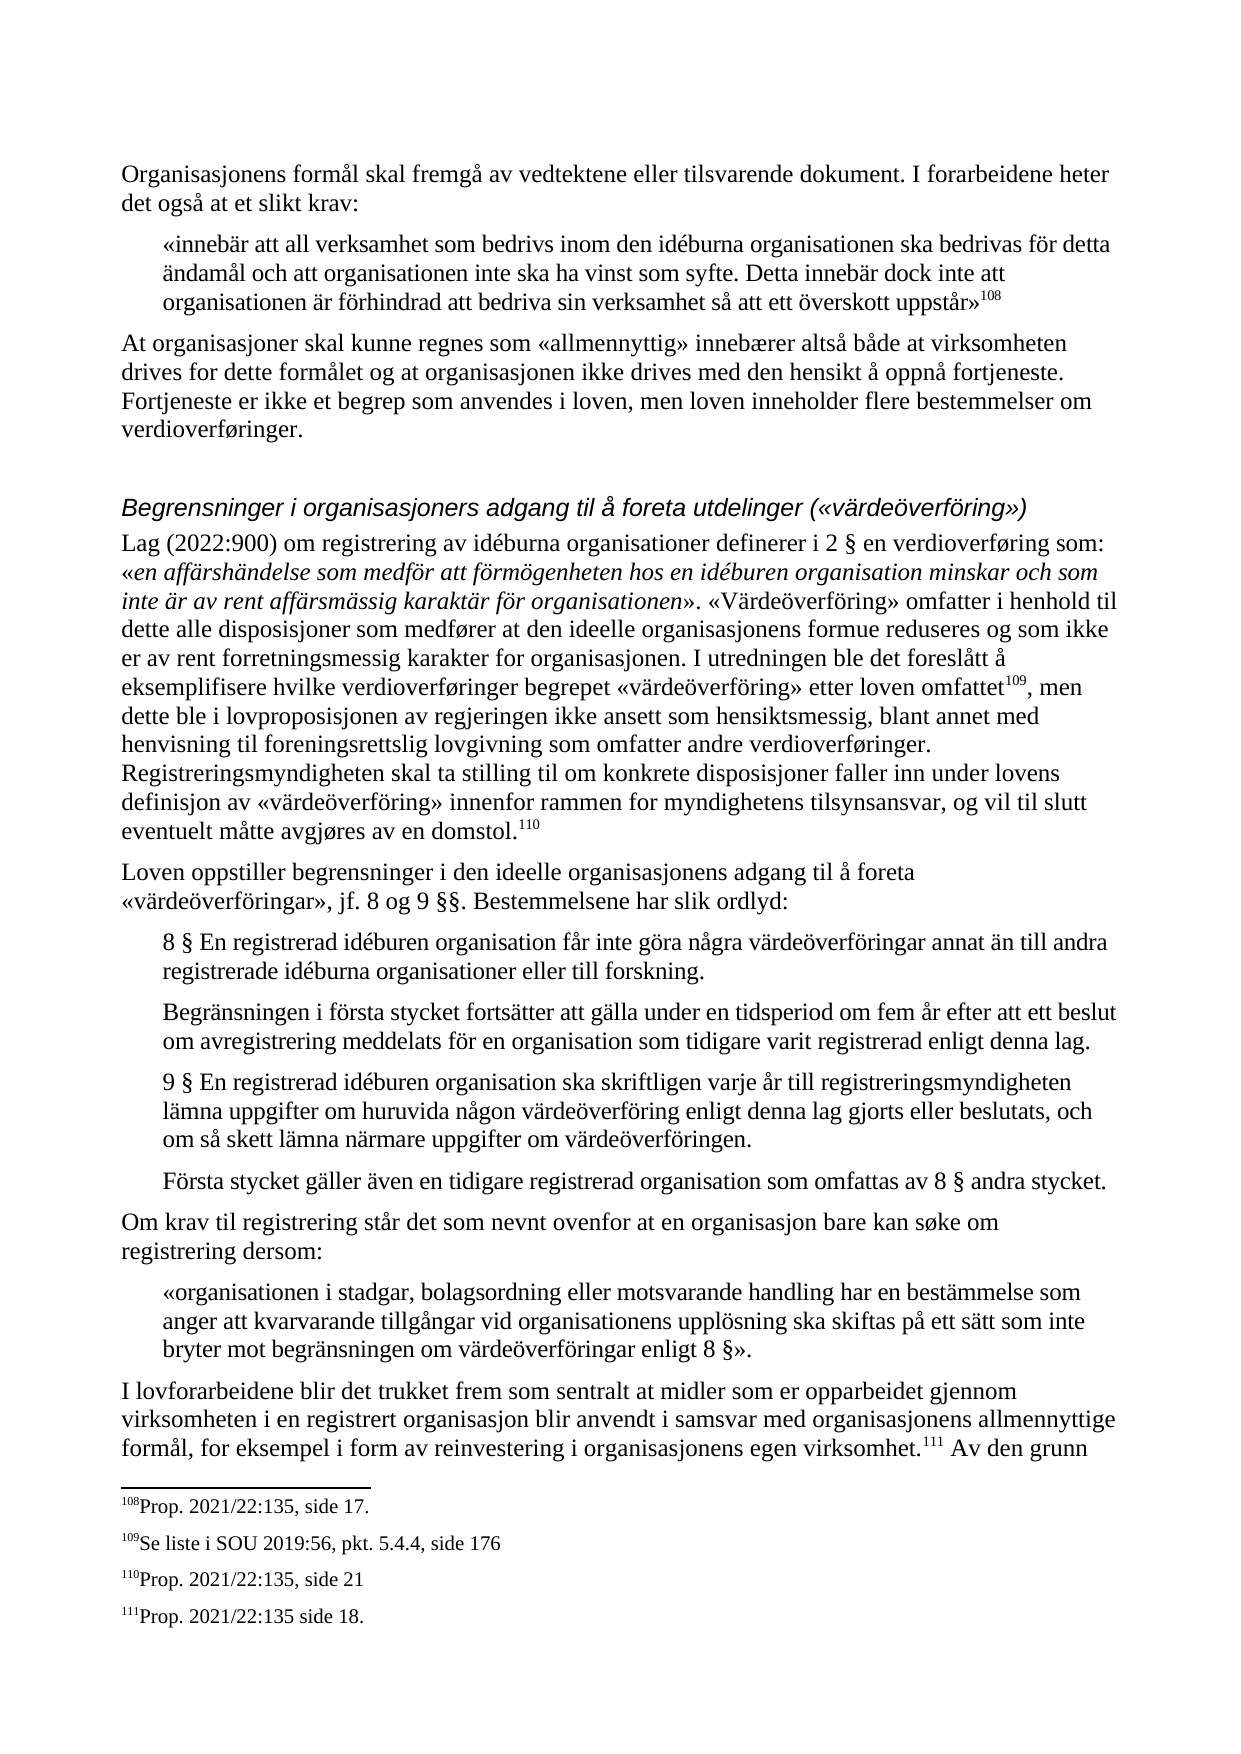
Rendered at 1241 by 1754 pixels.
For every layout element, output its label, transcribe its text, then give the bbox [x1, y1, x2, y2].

text 8 § En registrerad idéburen organisation får inte göra några värdeöverföringar annat än till andra registrerade idéburna organisationer eller till forskning. [162, 927, 1119, 984]
text «innebär att all verksamhet som bedrivs inom den idéburna organisationen ska bedrivas för detta ändamål och att organisationen inte ska ha vinst som syfte. Detta innebär dock inte att organisationen är förhindrad att bedriva sin verksamhet så att ett överskott uppstår» [162, 229, 1119, 316]
text At organisasjoner skal kunne regnes som «allmennyttig» innebærer altså både at virksomheten drives for dette formålet og at organisasjonen ikke drives med den hensikt å oppnå fortjeneste. Fortjeneste er ikke et begrep som anvendes i loven, men loven inneholder flere bestemmelser om verdioverføringer. [121, 328, 1119, 443]
text Begrensninger i organisasjoners adgang til å foreta utdelinger («värdeöverföring») [121, 493, 1119, 522]
text Loven oppstiller begrensninger i den ideelle organisasjonens adgang til å foreta «värdeöverföringar», jf. 8 og 9 §§. Bestemmelsene har slik ordlyd: [121, 857, 1119, 914]
text «organisationen i stadgar, bolagsordning eller motsvarande handling har en bestämmelse som anger att kvarvarande tillgångar vid organisationens upplösning ska skiftas på ett sätt som inte bryter mot begränsningen om värdeöverföringar enligt 8 §». [162, 1277, 1119, 1363]
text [121, 1376, 1119, 1462]
text 9 § En registrerad idéburen organisation ska skriftligen varje år till registreringsmyndigheten lämna uppgifter om huruvida någon värdeöverföring enligt denna lag gjorts eller beslutats, och om så skett lämna närmare uppgifter om värdeöverföringen. [162, 1067, 1119, 1153]
text Första stycket gäller även en tidigare registrerad organisation som omfattas av 8 § andra stycket. [162, 1166, 1119, 1194]
text Begränsningen i första stycket fortsätter att gälla under en tidsperiod om fem år efter att ett beslut om avregistrering meddelats för en organisation som tidigare varit registrerad enligt denna lag. [162, 997, 1119, 1054]
text Om krav til registrering står det som nevnt ovenfor at en organisasjon bare kan søke om registrering dersom: [121, 1207, 1119, 1264]
text Organisasjonens formål skal fremgå av vedtektene eller tilsvarende dokument. I forarbeidene heter det også at et slikt krav: [121, 159, 1119, 217]
text Lag (2022:900) om registrering av idéburna organisationer definerer i 2 § en verdioverføring som: «en affärshändelse som medför att förmögenheten hos en idéburen organisation minskar och som inte är av rent affärsmässig karaktär för organisationen». «Värdeöverföring» omfatter i henhold til dette alle disposisjoner som medfører at den ideelle organisasjonens formue reduseres og som ikke er av rent forretningsmessig karakter for organisasjonen. I utredningen ble det foreslått å eksemplifisere hvilke verdioverføringer begrepet «värdeöverföring» etter loven omfattet, men dette ble i lovproposisjonen av regjeringen ikke ansett som hensiktsmessig, blant annet med henvisning til foreningsrettslig lovgivning som omfatter andre verdioverføringer. Registreringsmyndigheten skal ta stilling til om konkrete disposisjoner faller inn under lovens definisjon av «värdeöverföring» innenfor rammen for myndighetens tilsynsansvar, og vil til slutt eventuelt måtte avgjøres av en domstol. [121, 528, 1119, 844]
